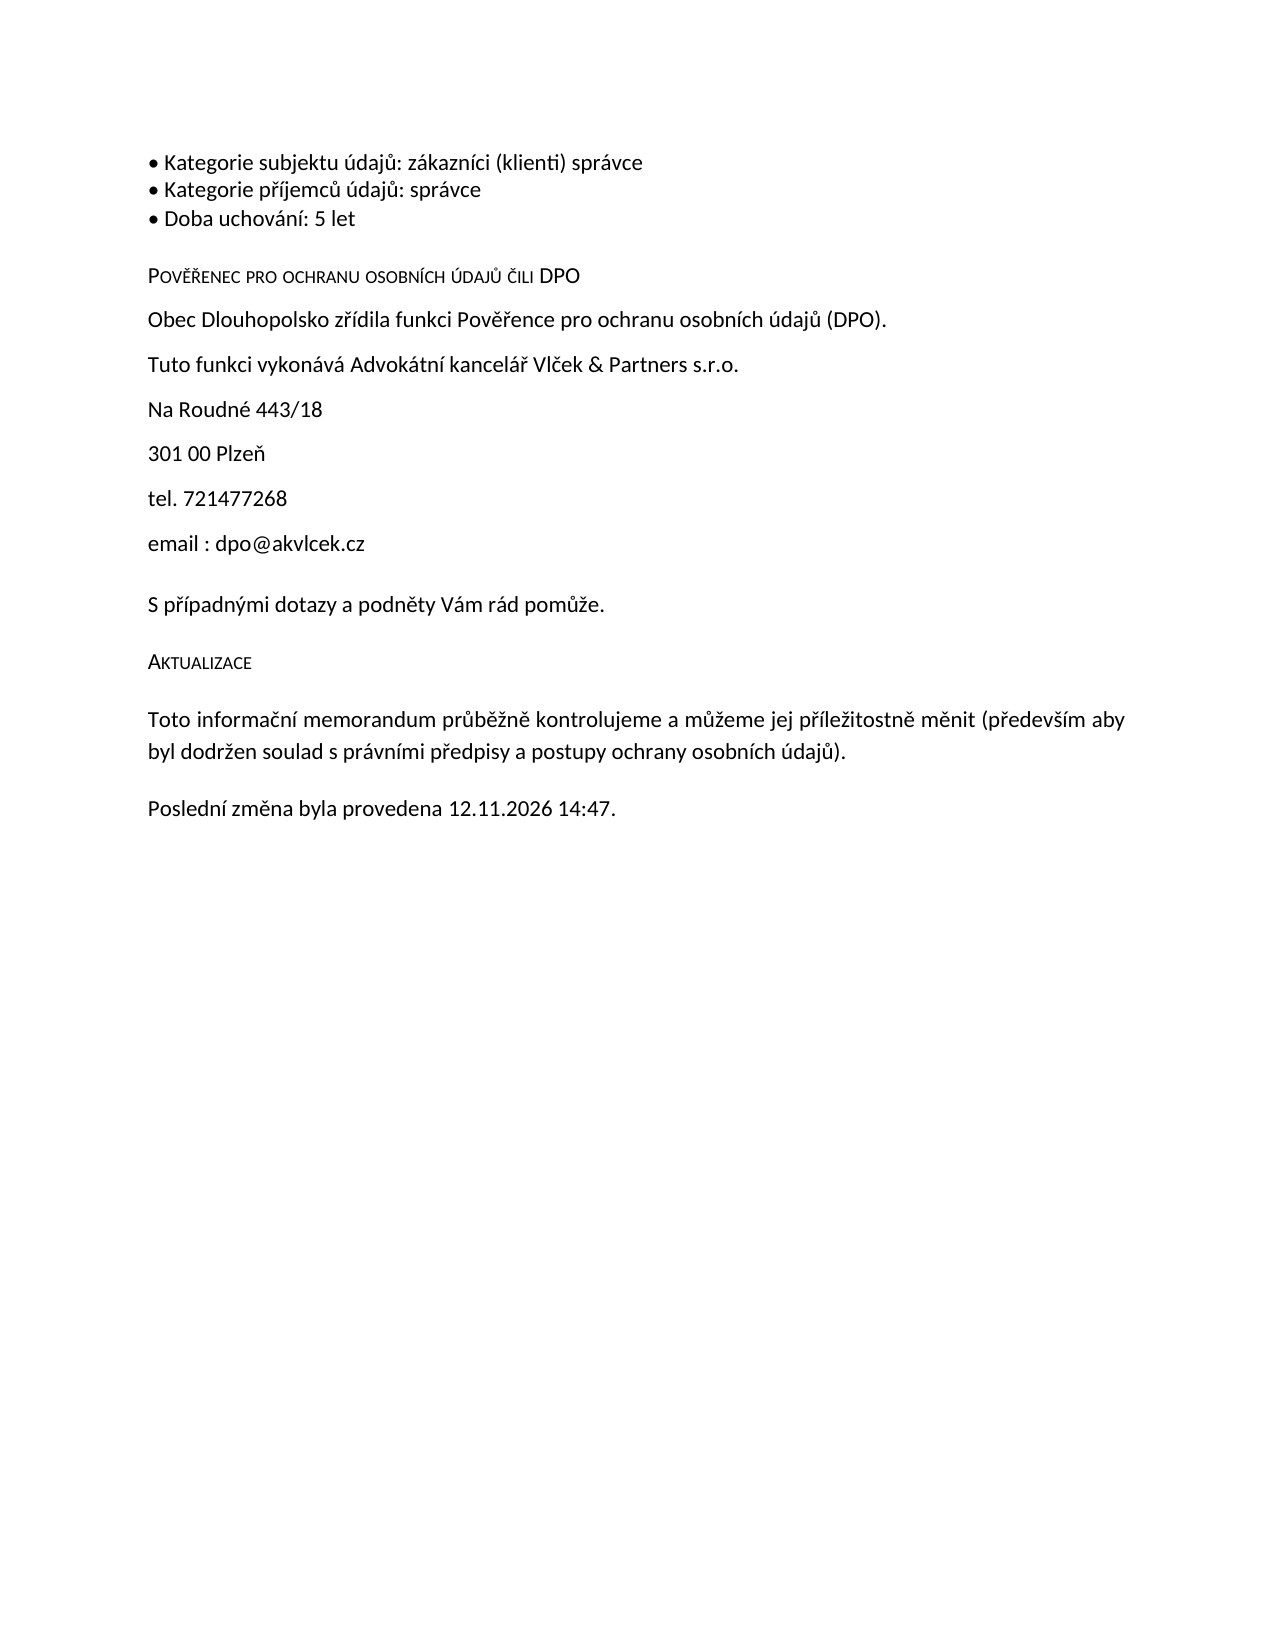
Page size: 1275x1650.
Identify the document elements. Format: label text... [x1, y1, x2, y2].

text Poslední změna byla provedena 8.6.2018. [148, 794, 1127, 822]
text tel. 721477268 [148, 484, 1127, 512]
text Na Roudné 443/18 [148, 395, 1127, 423]
text Tuto funkci vykonává Advokátní kancelář Vlček & Partners s.r.o. [148, 350, 1127, 378]
text email : dpo@akvlcek.cz [148, 529, 1127, 557]
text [148, 148, 1127, 232]
text S případnými dotazy a podněty Vám rád pomůže. [148, 590, 1127, 618]
text 301 00 Plzeň [148, 439, 1127, 468]
text Aktualizace [148, 647, 1127, 676]
text Pověřenec pro ochranu osobních údajů čili DPO [148, 261, 1127, 289]
text Obec Dlouhopolsko zřídila funkci Pověřence pro ochranu osobních údajů (DPO). [148, 306, 1127, 333]
text Toto informační memorandum průběžně kontrolujeme a můžeme jej příležitostně měnit (především aby byl dodržen soulad s právními předpisy a postupy ochrany osobních údajů). [148, 705, 1127, 765]
